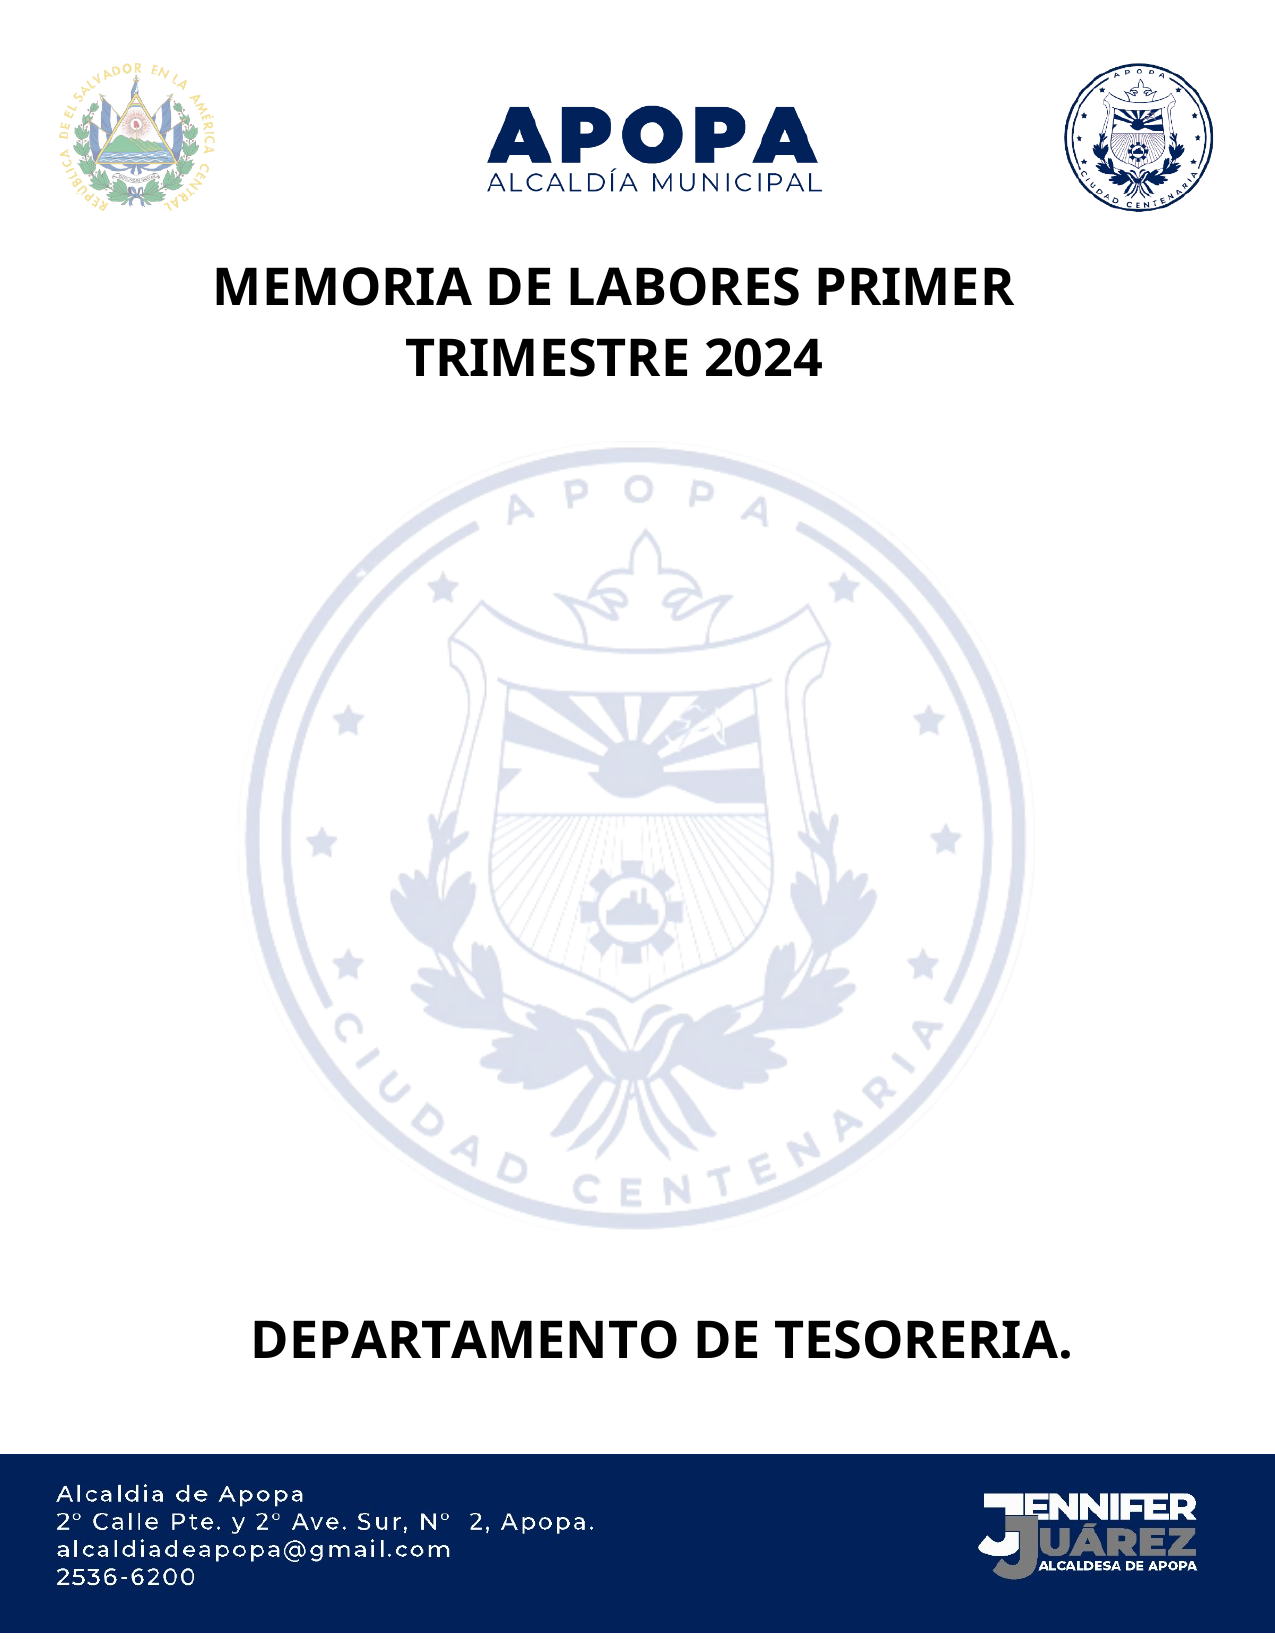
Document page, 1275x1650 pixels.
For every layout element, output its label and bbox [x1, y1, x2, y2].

picture [0, 1454, 1275, 1633]
picture [7, 14, 1275, 329]
